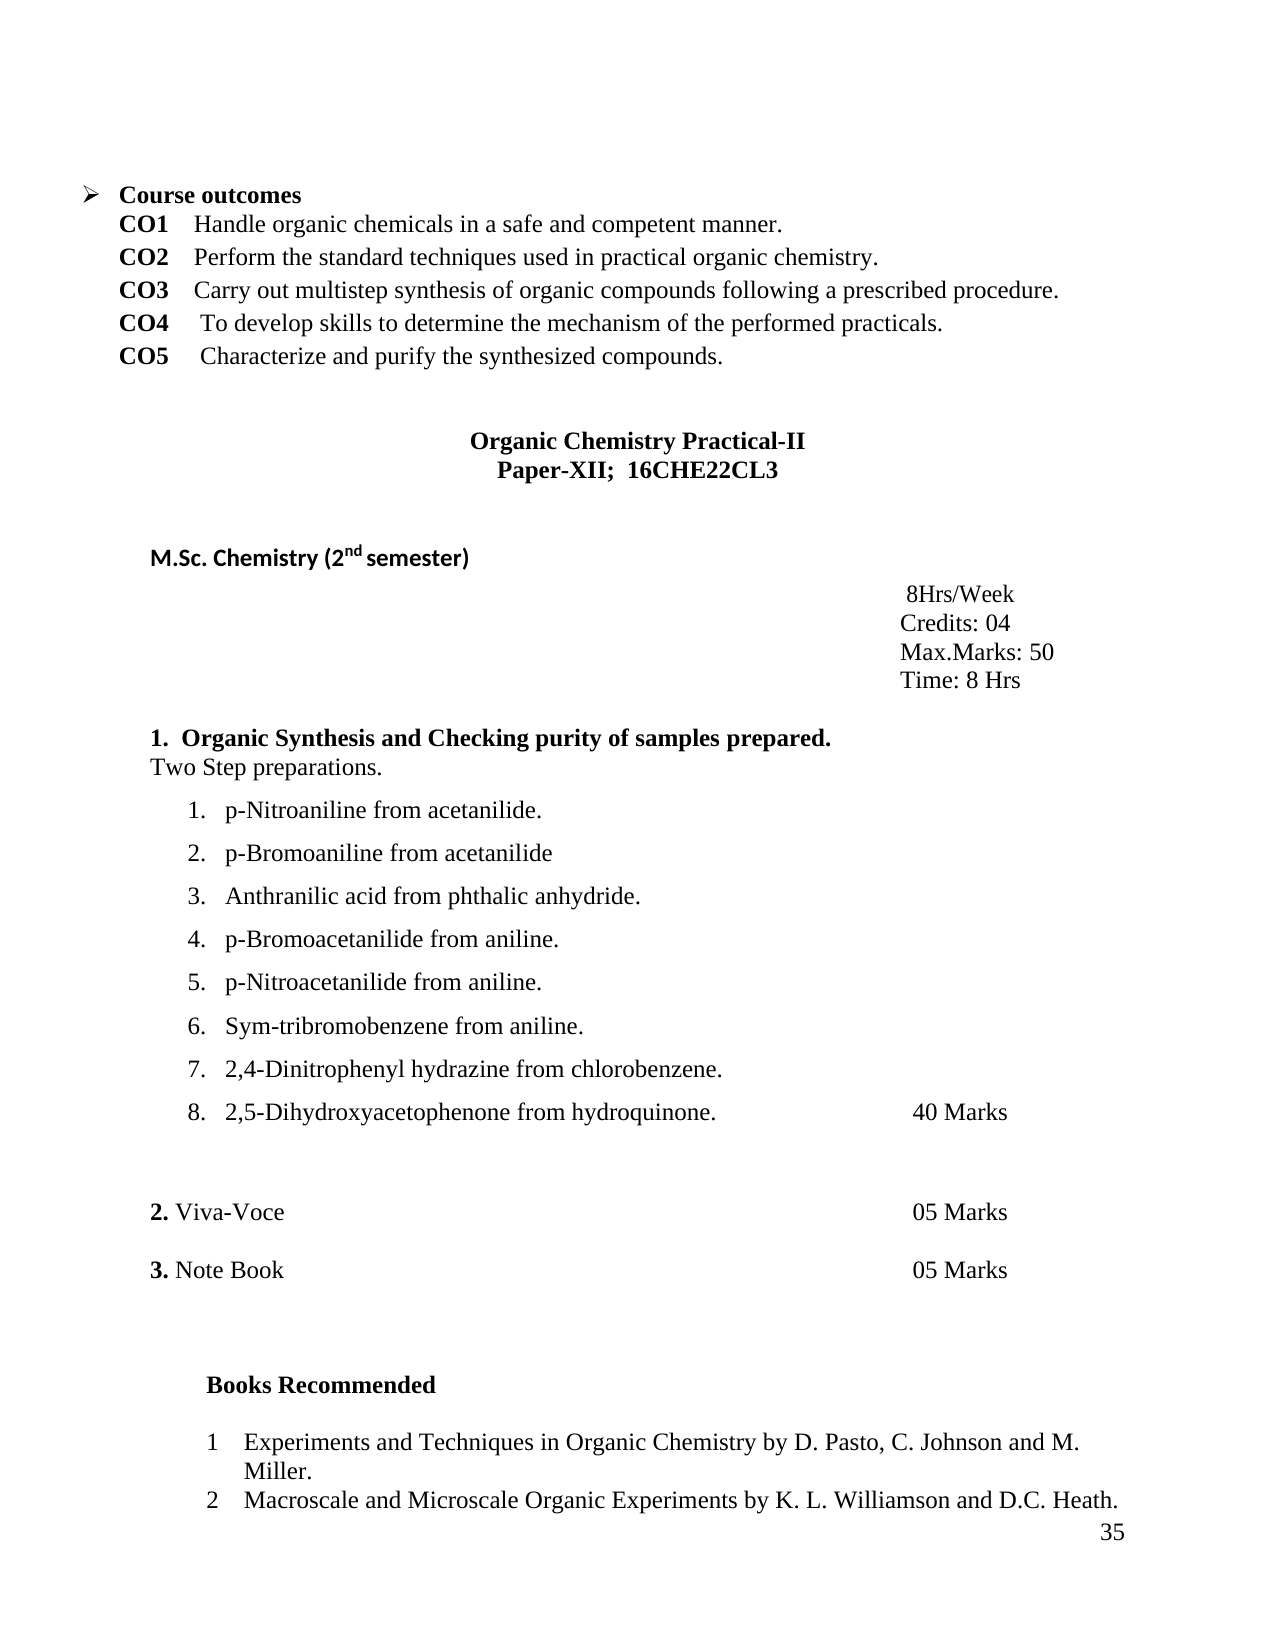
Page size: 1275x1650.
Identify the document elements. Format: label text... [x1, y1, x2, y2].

text CO5 Characterize and purify the synthesized compounds. [119, 341, 1239, 370]
list p-Bromoacetanilide from aniline. [187, 924, 1239, 953]
list p-Bromoaniline from acetanilide [187, 838, 1239, 867]
text CO2 Perform the standard techniques used in practical organic chemistry. [119, 242, 1239, 271]
text 8Hrs/Week Credits: 04 [900, 579, 1085, 637]
list 2,4-Dinitrophenyl hydrazine from chlorobenzene. [187, 1054, 1239, 1082]
list Anthranilic acid from phthalic anhydride. [187, 881, 1239, 910]
subtitle Books Recommended [206, 1370, 1239, 1399]
list Sym-tribromobenzene from aniline. [187, 1011, 1239, 1039]
text Two Step preparations. [150, 752, 1239, 781]
text CO1 Handle organic chemicals in a safe and competent manner. [119, 209, 1239, 238]
list 2,5-Dihydroxyacetophenone from hydroquinone. 40 Marks [187, 1097, 1239, 1126]
list Course outcomes [81, 180, 1239, 209]
text M.Sc. Chemistry (2nd semester) [150, 541, 487, 573]
list Experiments and Techniques in Organic Chemistry by D. Pasto, C. Johnson and M. Miller. [206, 1427, 1080, 1485]
text CO3 Carry out multistep synthesis of organic compounds following a prescribed procedure. [119, 275, 1239, 304]
text Max.Marks: 50 [900, 637, 1239, 665]
list Macroscale and Microscale Organic Experiments by K. L. Williamson and D.C. Heath. [206, 1485, 1239, 1514]
list p-Nitroacetanilide from aniline. [187, 967, 1239, 996]
text Time: 8 Hrs [900, 665, 1239, 694]
list Note Book 05 Marks [150, 1255, 1239, 1283]
subtitle Organic Synthesis and Checking purity of samples prepared. [150, 723, 1239, 752]
subtitle Organic Chemistry Practical-II Paper-XII; 16CHE22CL3 [467, 426, 808, 483]
list Viva-Voce 05 Marks [150, 1197, 1239, 1226]
list p-Nitroaniline from acetanilide. [187, 795, 1239, 824]
text CO4 To develop skills to determine the mechanism of the performed practicals. [119, 308, 1239, 337]
